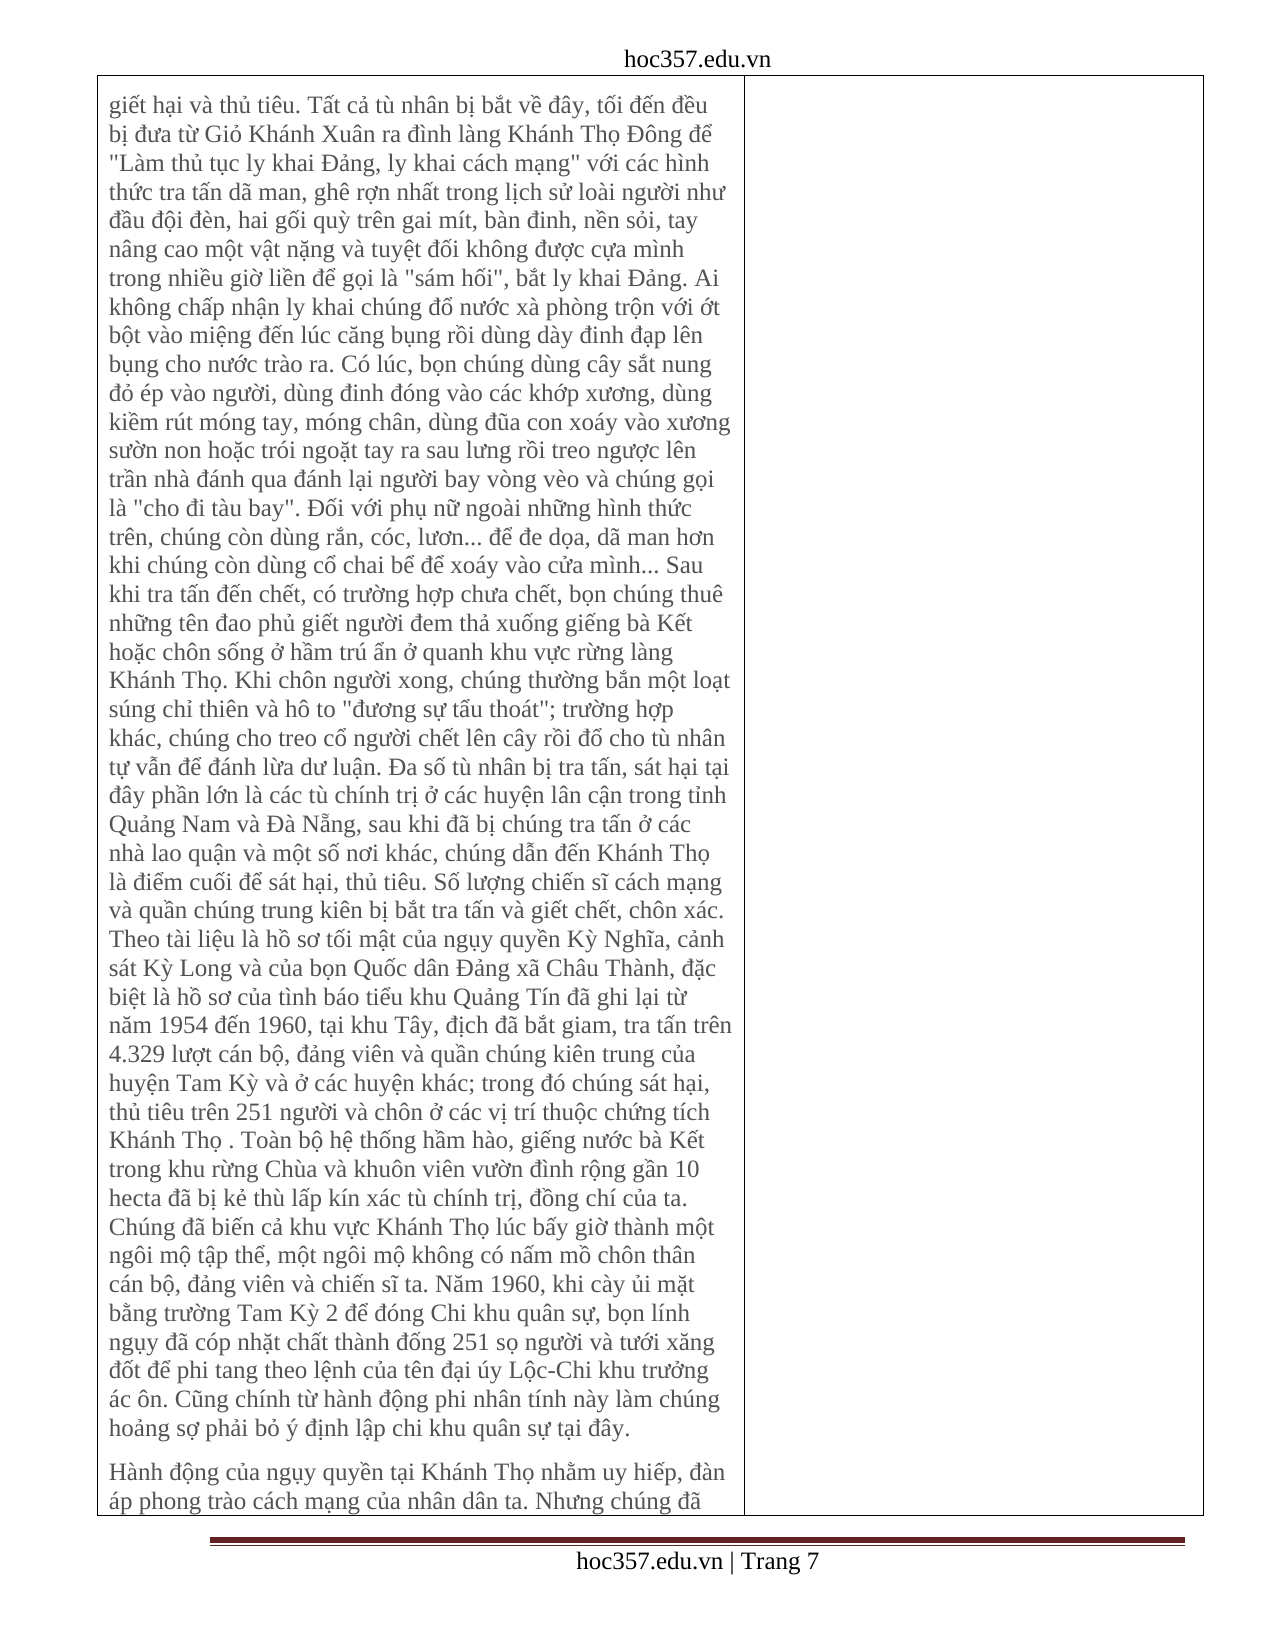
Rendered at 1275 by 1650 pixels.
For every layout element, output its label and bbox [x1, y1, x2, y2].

table_header [98, 76, 744, 1515]
table_header [745, 76, 1203, 1515]
